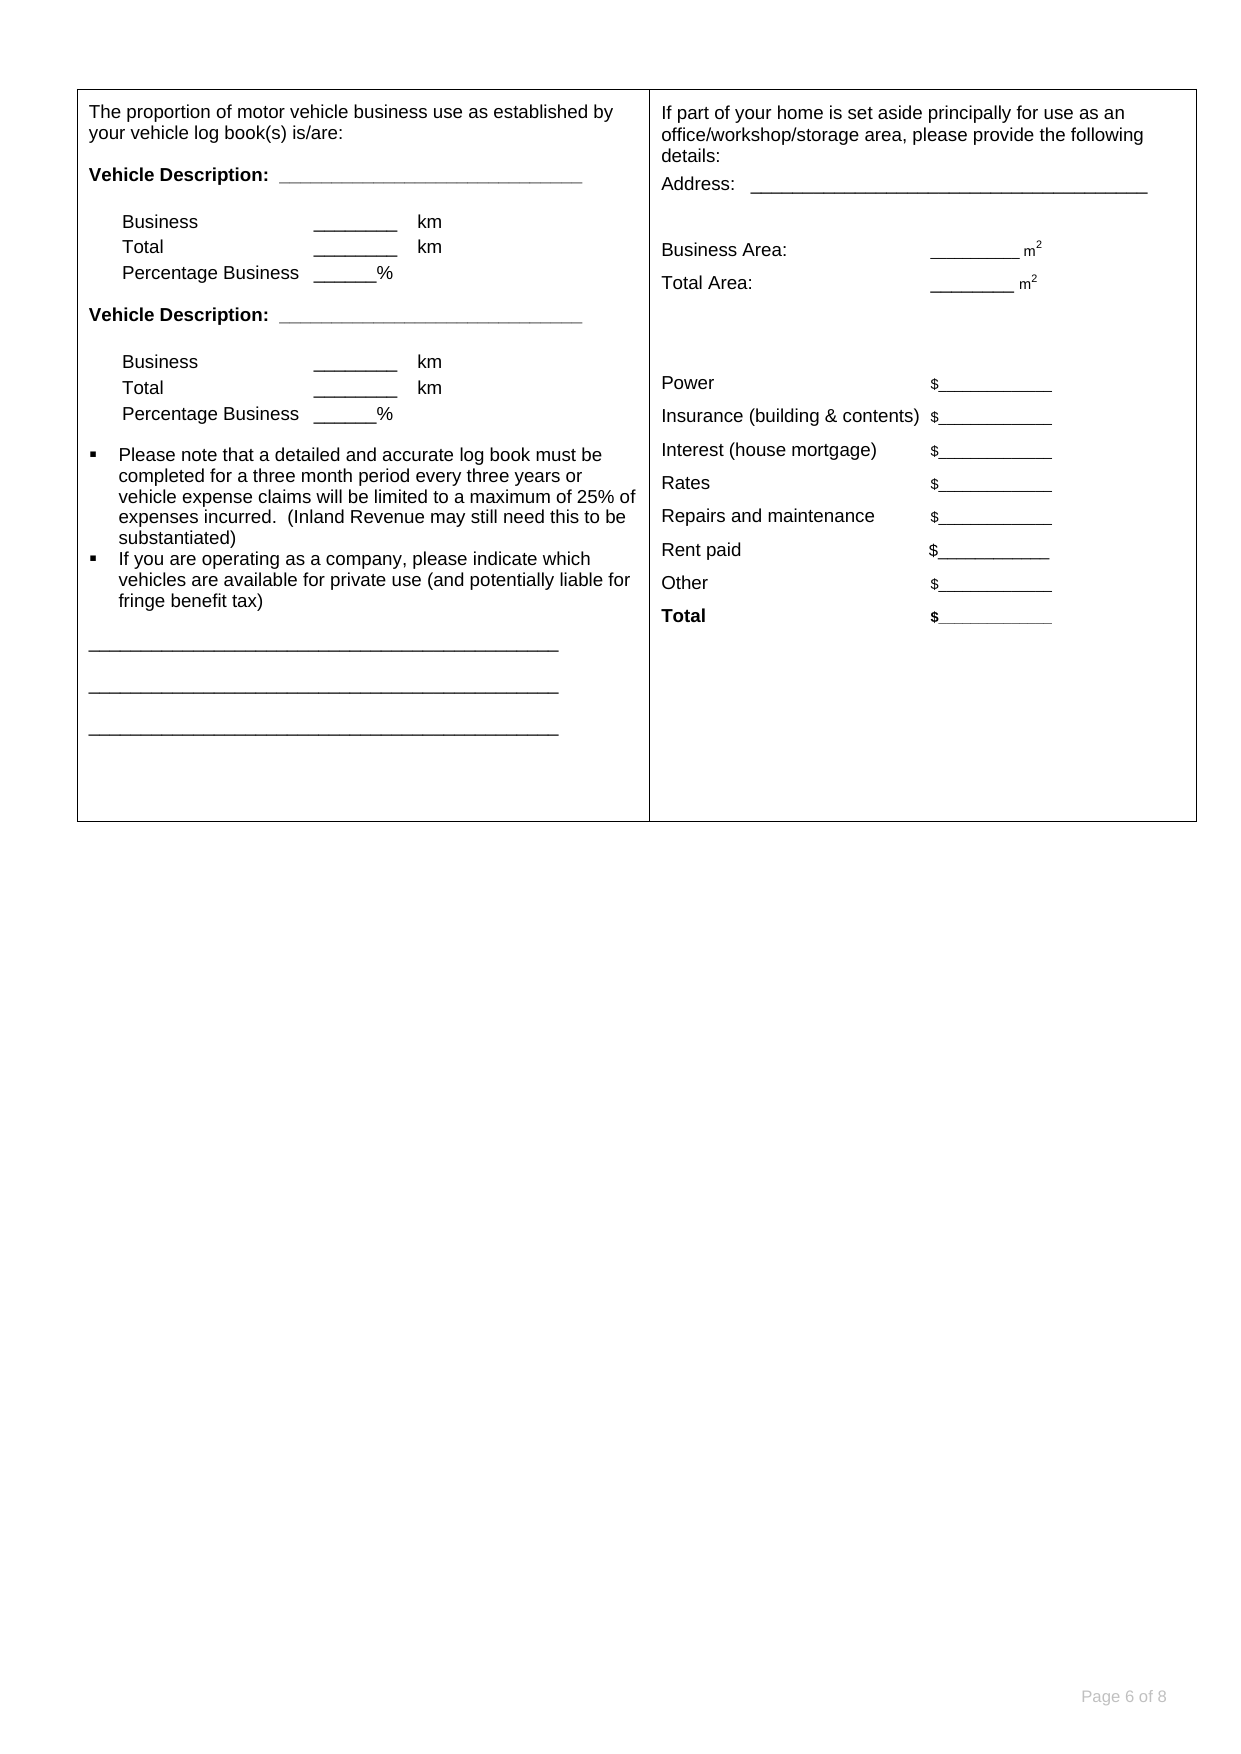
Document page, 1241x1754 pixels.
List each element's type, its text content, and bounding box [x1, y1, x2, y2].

table_cell If part of your home is set aside principally for use as an office/workshop/storage area, please provide the following details: Address: ______________________________________ Business Area: ___________ m2 Total Area: ________ m2 Power $______________ Insurance (building & contents) $______________ Interest (house mortgage) $______________ Rates $______________ Repairs and maintenance $______________ Rent paid $____________ Other $______________ Total $______________ [650, 90, 1196, 821]
table_cell The proportion of motor vehicle business use as established by your vehicle log book(s) is/are: Vehicle Description: _____________________________ Business ________ km Total ________ km Percentage Business ______% Vehicle Description: _____________________________ Business ________ km Total ________ km Percentage Business ______% Please note that a detailed and accurate log book must be completed for a three month period every three years or vehicle expense claims will be limited to a maximum of 25% of expenses incurred. (Inland Revenue may still need this to be substantiated) If you are operating as a company, please indicate which vehicles are available for private use (and potentially liable for fringe benefit tax) _____________________________________________ _____________________________________________ _____________________________________________ [78, 90, 649, 821]
